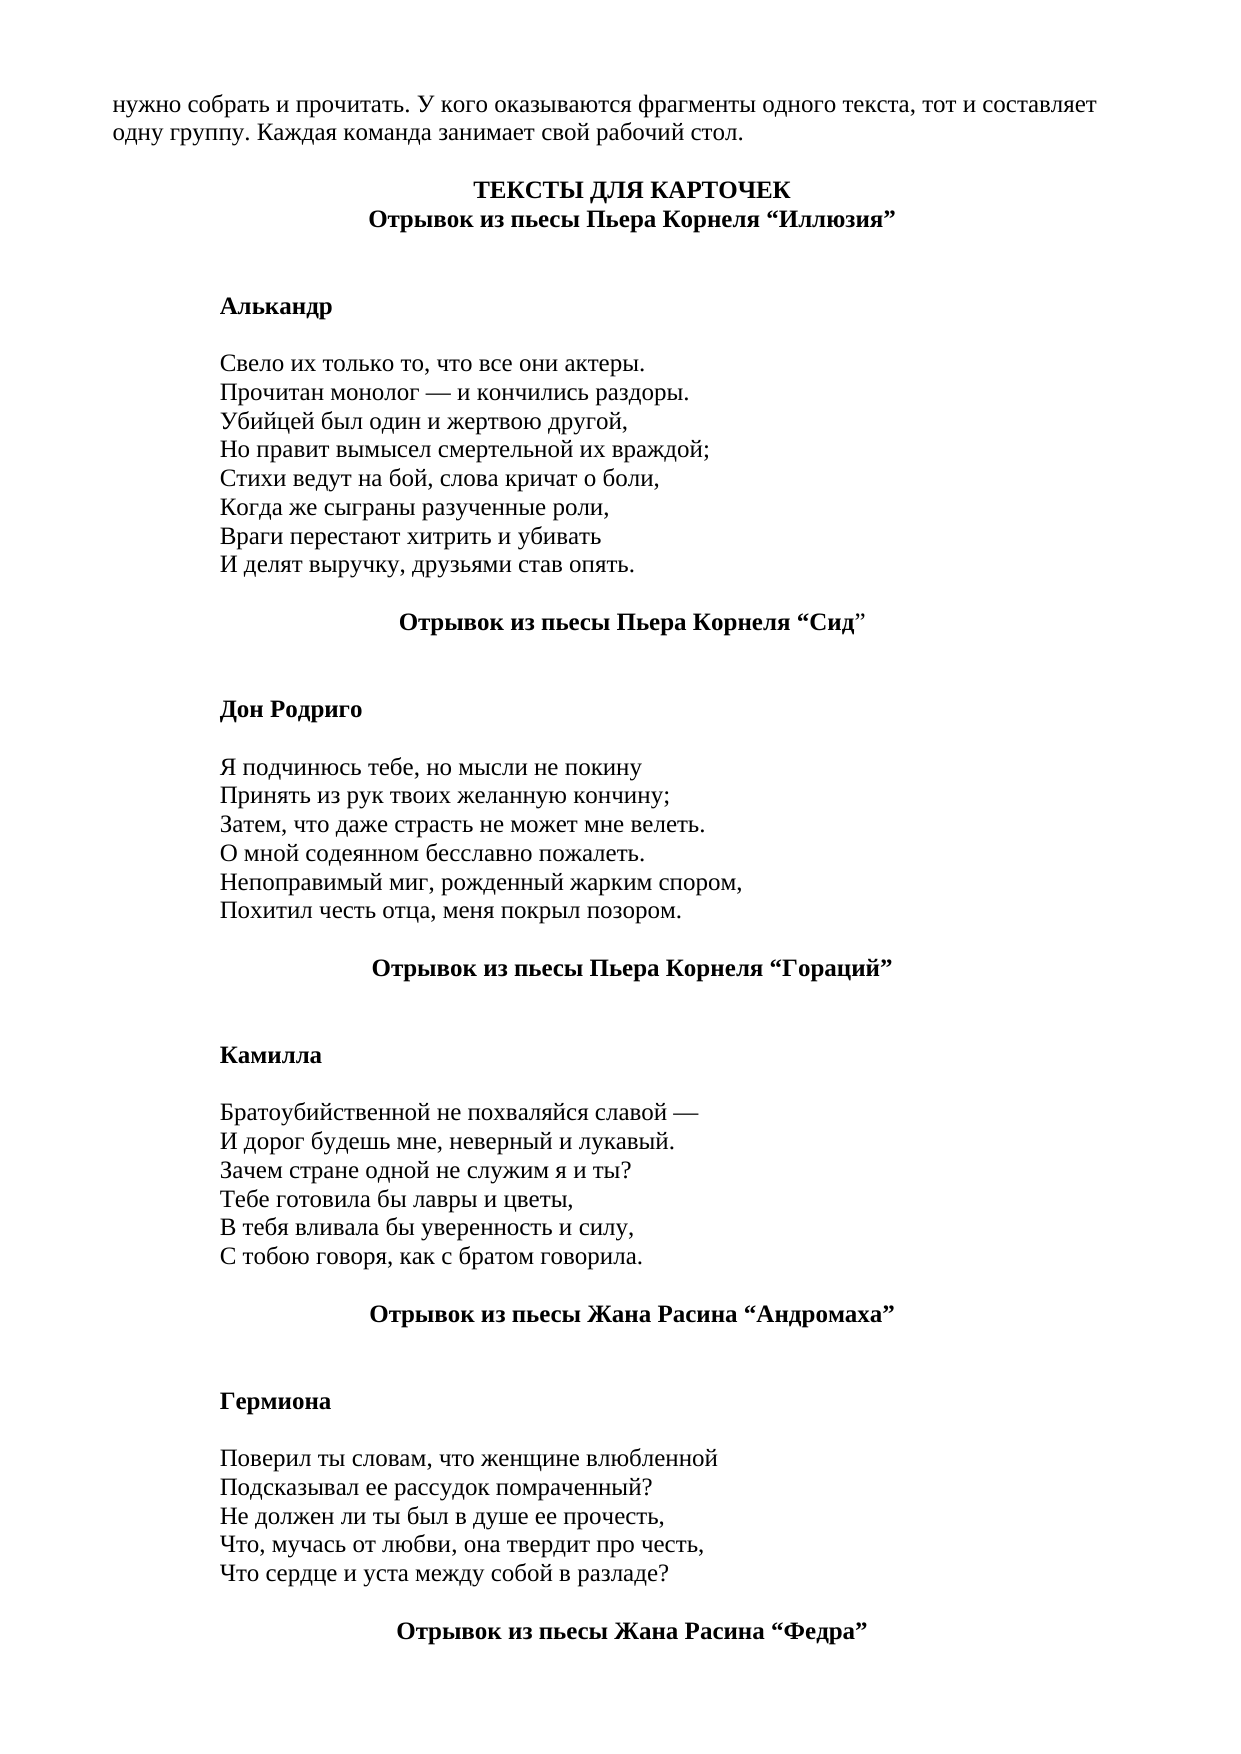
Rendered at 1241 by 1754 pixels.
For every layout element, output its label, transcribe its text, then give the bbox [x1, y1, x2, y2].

text Отрывок из пьесы Жана Расина “Андромаха” [112, 1299, 1152, 1328]
text Алькандр Свело их только то, что все они актеры. Прочитан монолог — и кончились раздоры. Убийцей был один и жертвою другой, Но правит вымысел смертельной их враждой; Стихи ведут на бой, слова кричат о боли, Когда же сыграны разученные роли, Враги перестают хитрить и убивать И делят выручку, друзьями став опять. [219, 262, 1152, 578]
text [112, 89, 1152, 146]
text Отрывок из пьесы Пьера Корнеля “Гораций” [112, 953, 1152, 982]
text Дон Родриго Я подчинюсь тебе, но мысли не покину Принять из рук твоих желанную кончину; Затем, что даже страсть не может мне велеть. О мной содеянном бесславно пожалеть. Непоправимый миг, рожденный жарким спором, Похитил честь отца, меня покрыл позором. [219, 665, 1152, 924]
text Камилла Братоубийственной не похваляйся славой — И дорог будешь мне, неверный и лукавый. Зачем стране одной не служим я и ты? Тебе готовила бы лавры и цветы, В тебя вливала бы уверенность и силу, С тобою говоря, как с братом говорила. [219, 1011, 1152, 1270]
text ТЕКСТЫ ДЛЯ КАРТОЧЕК Отрывок из пьесы Пьера Корнеля “Иллюзия” [112, 175, 1152, 233]
text Отрывок из пьесы Пьера Корнеля “Сид” [112, 607, 1152, 636]
text Отрывок из пьесы Жана Расина “Федра” [112, 1616, 1152, 1645]
text Гермиона Поверил ты словам, что женщине влюбленной Подсказывал ее рассудок помраченный? Не должен ли ты был в душе ее прочесть, Что, мучась от любви, она твердит про честь, Что сердце и уста между собой в разладе? [219, 1357, 1152, 1587]
